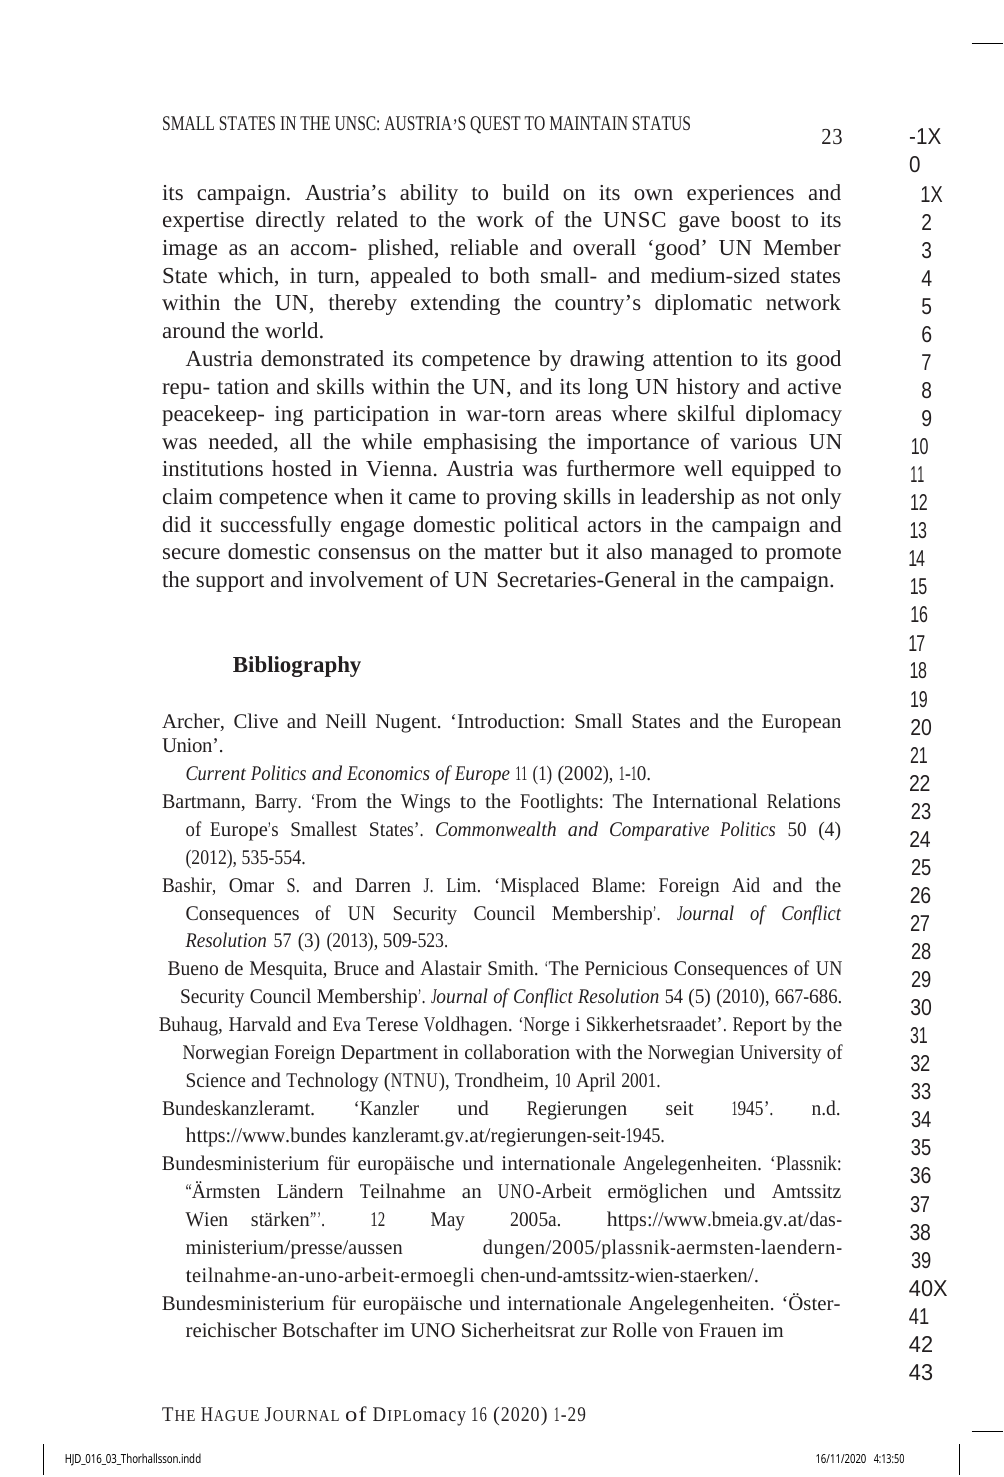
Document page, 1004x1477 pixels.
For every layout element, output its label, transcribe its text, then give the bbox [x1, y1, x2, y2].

text 11 [846, 461, 924, 487]
text 34 [846, 1106, 931, 1133]
text 33 [846, 1078, 931, 1104]
text 41 [909, 1303, 955, 1329]
text 40X [909, 1275, 955, 1301]
text its campaign. Austria’s ability to build on its own experiences and expertise directly related to the work of the UNSC gave boost to its image as an accom- plished, reliable and overall ‘good’ UN Member State which, in turn, appealed to both small- and medium-sized states within the UN, thereby extending the country’s diplomatic network around the world. [162, 179, 841, 343]
text 6 [846, 321, 932, 347]
text Austria demonstrated its competence by drawing attention to its good repu- tation and skills within the UN, and its long UN history and active peacekeep- ing participation in war-torn areas where skilful diplomacy was needed, all the while emphasising the importance of various UN institutions hosted in Vienna. Austria was furthermore well equipped to claim competence when it came to proving skills in leadership as not only did it successfully engage domestic political actors in the campaign and secure domestic consensus on the matter but it also managed to promote the support and involvement of UN Secretaries-General in the campaign. [162, 345, 842, 592]
text 31 [846, 1022, 927, 1048]
text Science and Technology (NTNU), Trondheim, 10 April 2001. [185, 1067, 842, 1092]
text Archer, Clive and Neill Nugent. ‘Introduction: Small States and the European Union’. [162, 709, 842, 757]
text 4 [846, 265, 932, 291]
text 9 [846, 405, 932, 431]
text Current Politics and Economics of Europe 11 (1) (2002), 1-10. [185, 761, 842, 785]
text 30 [846, 994, 932, 1020]
text 5 [846, 293, 932, 319]
text 20 [846, 713, 932, 740]
text 17 [846, 629, 926, 656]
text 16 [846, 601, 928, 628]
text 43 [909, 1359, 955, 1385]
text Bundesministerium für europäische und internationale Angelegenheiten. ‘Plassnik: “Ärmsten Ländern Teilnahme an UNO-Arbeit ermöglichen und Amtssitz Wien stärken”’. 12 May 2005a. https://www.bmeia.gv.at/das-ministerium/presse/aussen dungen/2005/plassnik-aermsten-laendern-teilnahme-an-uno-arbeit-ermoegli chen-und-amtssitz-wien-staerken/. [162, 1151, 842, 1287]
text The Hague Journal of Diplomacy 16 (2020) 1-29 [162, 1402, 842, 1426]
text 38 [846, 1218, 931, 1245]
text 0 [909, 151, 955, 177]
text 23 -1X [821, 123, 955, 149]
text Bueno de Mesquita, Bruce and Alastair Smith. ‘The Pernicious Consequences of UN Security Council Membership’. Journal of Conflict Resolution 54 (5) (2010), 667-686. Buhaug, Harvald and Eva Terese Voldhagen. ‘Norge i Sikkerhetsraadet’. Report by the Norwegian Foreign Department in collaboration with the Norwegian University of [128, 956, 842, 1064]
text 42 [909, 1331, 955, 1357]
text 25 [846, 854, 931, 880]
text 18 [846, 657, 927, 684]
text 15 [846, 573, 927, 600]
subtitle Bibliography [233, 651, 842, 677]
text 3 [846, 237, 932, 263]
text 14 [846, 545, 926, 572]
text 32 [846, 1050, 931, 1077]
text SMALL STATES IN THE UNSC: AUSTRIA’S QUEST TO MAINTAIN STATUS [162, 111, 743, 138]
text 7 [846, 349, 931, 375]
text 13 [846, 517, 927, 543]
text 35 [846, 1134, 931, 1161]
text 27 [846, 910, 930, 936]
text 19 [846, 686, 928, 712]
text 21 [846, 742, 928, 768]
text 28 [846, 938, 931, 964]
text 2 [846, 209, 932, 235]
text 12 [846, 489, 928, 516]
text 37 [846, 1191, 930, 1217]
text 39 [846, 1247, 931, 1273]
text Bashir, Omar S. and Darren J. Lim. ‘Misplaced Blame: Foreign Aid and the Consequences of UN Security Council Membership’. Journal of Conflict Resolution 57 (3) (2013), 509-523. [162, 873, 841, 952]
text 23 [846, 798, 931, 824]
text 29 [846, 966, 931, 992]
text 8 [846, 377, 932, 403]
text 24 [846, 826, 931, 852]
text 10 [846, 433, 928, 459]
text 36 [846, 1162, 931, 1189]
text 26 [846, 882, 931, 908]
text Bartmann, Barry. ‘From the Wings to the Footlights: The International Relations of Europe’s Smallest States’. Commonwealth and Comparative Politics 50 (4) (2012), 535-554. [162, 789, 841, 869]
text 22 [846, 770, 931, 796]
text Bundeskanzleramt. ‘Kanzler und Regierungen seit 1945’. n.d. https://www.bundes kanzleramt.gv.at/regierungen-seit-1945. [162, 1096, 841, 1147]
text Bundesministerium für europäische und internationale Angelegenheiten. ‘Öster- reichischer Botschafter im UNO Sicherheitsrat zur Rolle von Frauen im [162, 1290, 841, 1342]
text 1X [920, 181, 955, 207]
